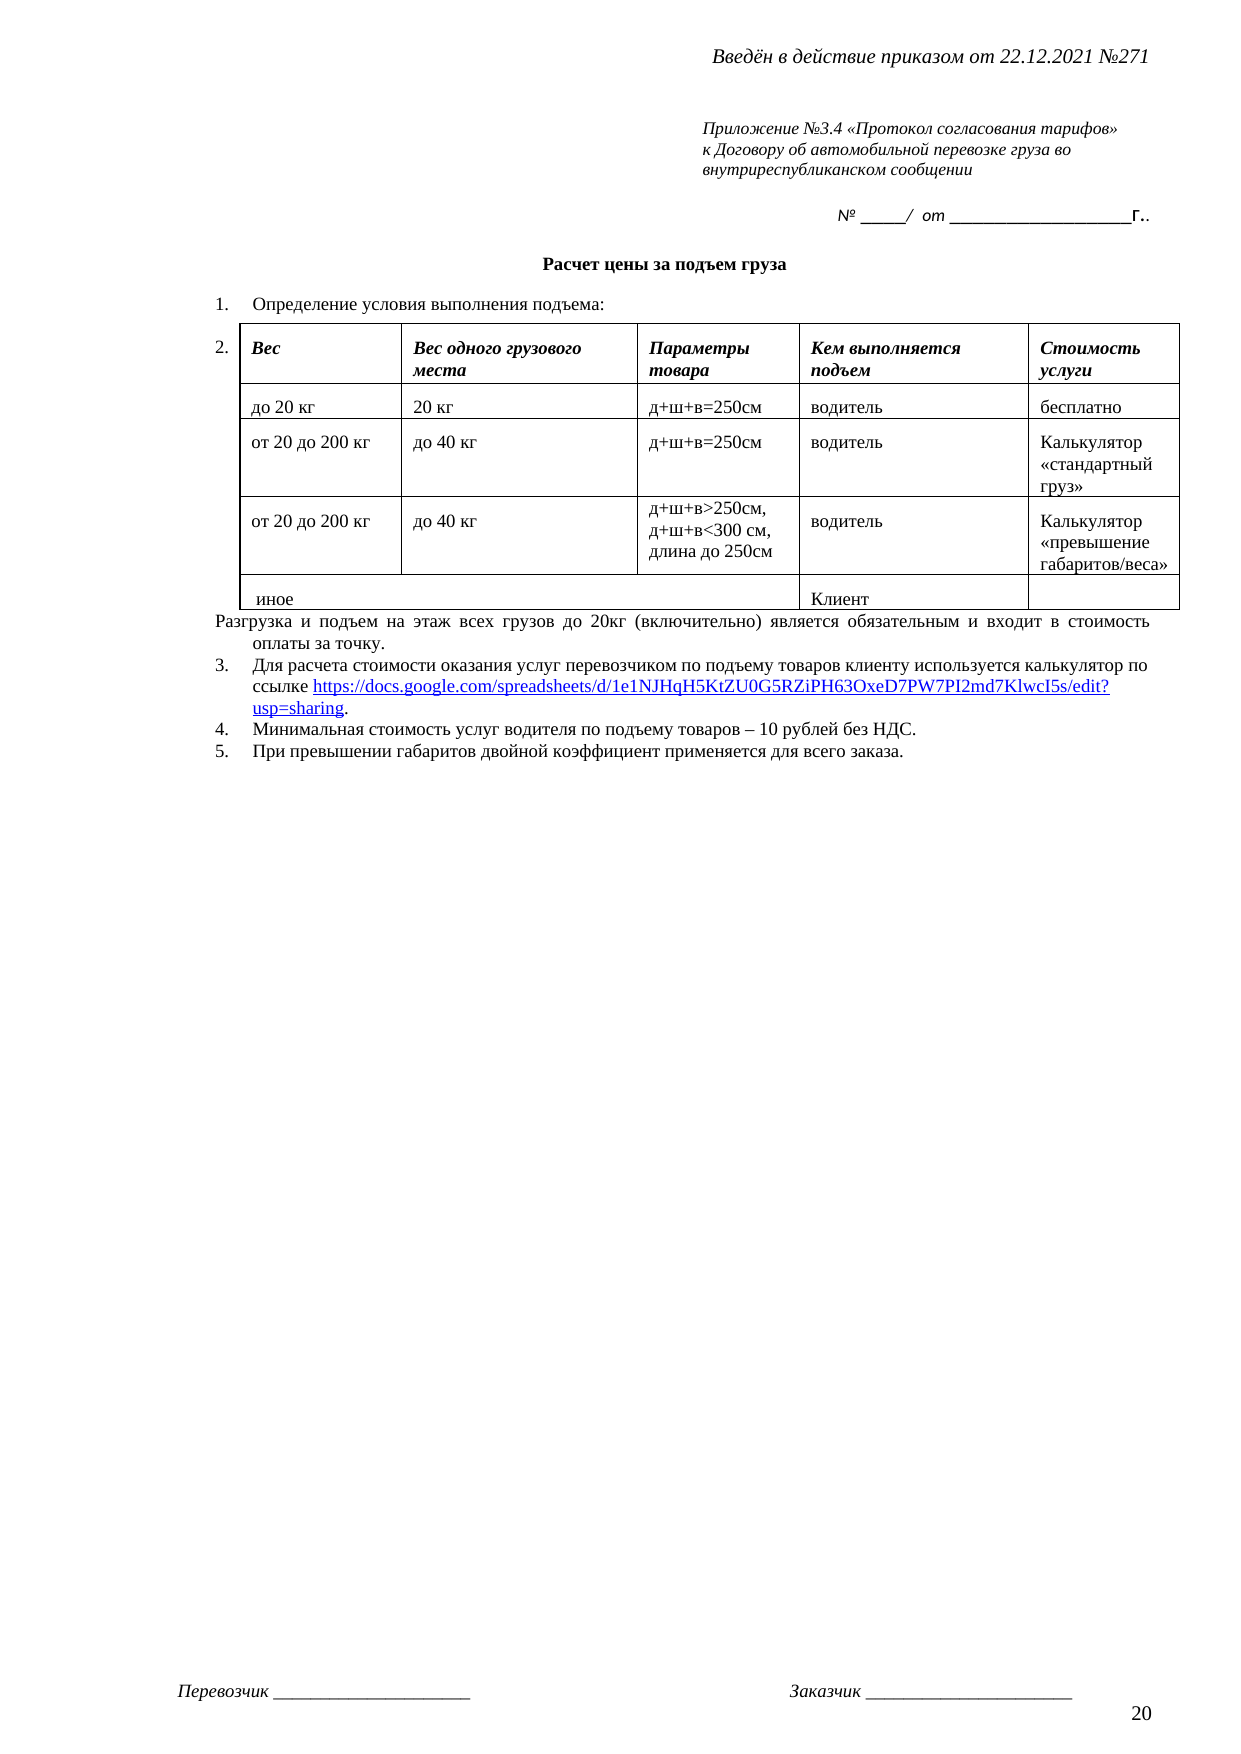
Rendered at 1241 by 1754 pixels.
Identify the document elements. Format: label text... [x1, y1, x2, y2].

table_cell [1029, 575, 1179, 609]
list Разгрузка и подъем на этаж всех грузов до 20кг (включительно) является обязательным и входит в стоимость оплаты за точку. [215, 336, 1152, 653]
table_cell иное [241, 575, 799, 609]
table_cell водитель [800, 497, 1028, 574]
table_cell от 20 до 200 кг [241, 497, 401, 574]
table_cell д+ш+в=250см [638, 384, 799, 418]
table_header Кем выполняется подъем [800, 324, 1028, 383]
table_cell бесплатно [1029, 384, 1179, 418]
table_cell водитель [800, 384, 1028, 418]
list Определение условия выполнения подъема: [215, 293, 1152, 314]
table_cell Калькулятор «стандартный груз» [1029, 419, 1179, 496]
list Минимальная стоимость услуг водителя по подъему товаров – 10 рублей без НДС. [215, 718, 1152, 740]
table_header Вес [241, 324, 401, 383]
table_cell до 40 кг [402, 497, 637, 574]
table_header Вес одного грузового места [402, 324, 637, 383]
table_cell от 20 до 200 кг [241, 419, 401, 496]
list Приложение №3.4 «Протокол согласования тарифов» [627, 118, 1152, 138]
table_cell Калькулятор «превышение габаритов/веса» [1029, 497, 1179, 574]
table_header Стоимость услуги [1029, 324, 1179, 383]
table_cell Клиент [800, 575, 1028, 609]
table_cell д+ш+в=250см [638, 419, 799, 496]
table_cell д+ш+в>250см, д+ш+в<300 см, длина до 250см [638, 497, 799, 574]
table_cell водитель [800, 419, 1028, 496]
text № / от . [177, 199, 1152, 227]
list к Договору об автомобильной перевозке груза во внутриреспубликанском сообщении [702, 138, 1152, 179]
table_cell до 40 кг [402, 419, 637, 496]
table_cell 20 кг [402, 384, 637, 418]
text Расчет цены за подъем груза [177, 253, 1152, 274]
list При превышении габаритов двойной коэффициент применяется для всего заказа. [215, 740, 1152, 761]
table_cell до 20 кг [241, 384, 401, 418]
list Для расчета стоимости оказания услуг перевозчиком по подъему товаров клиенту используется калькулятор по ссылке https://docs.google.com/spreadsheets/d/1e1NJHqH5KtZU0G5RZiPH63OxeD7PW7PI2md7KlwcI5s/edit?usp=sharing. [215, 653, 1152, 718]
table_header Параметры товара [638, 324, 799, 383]
